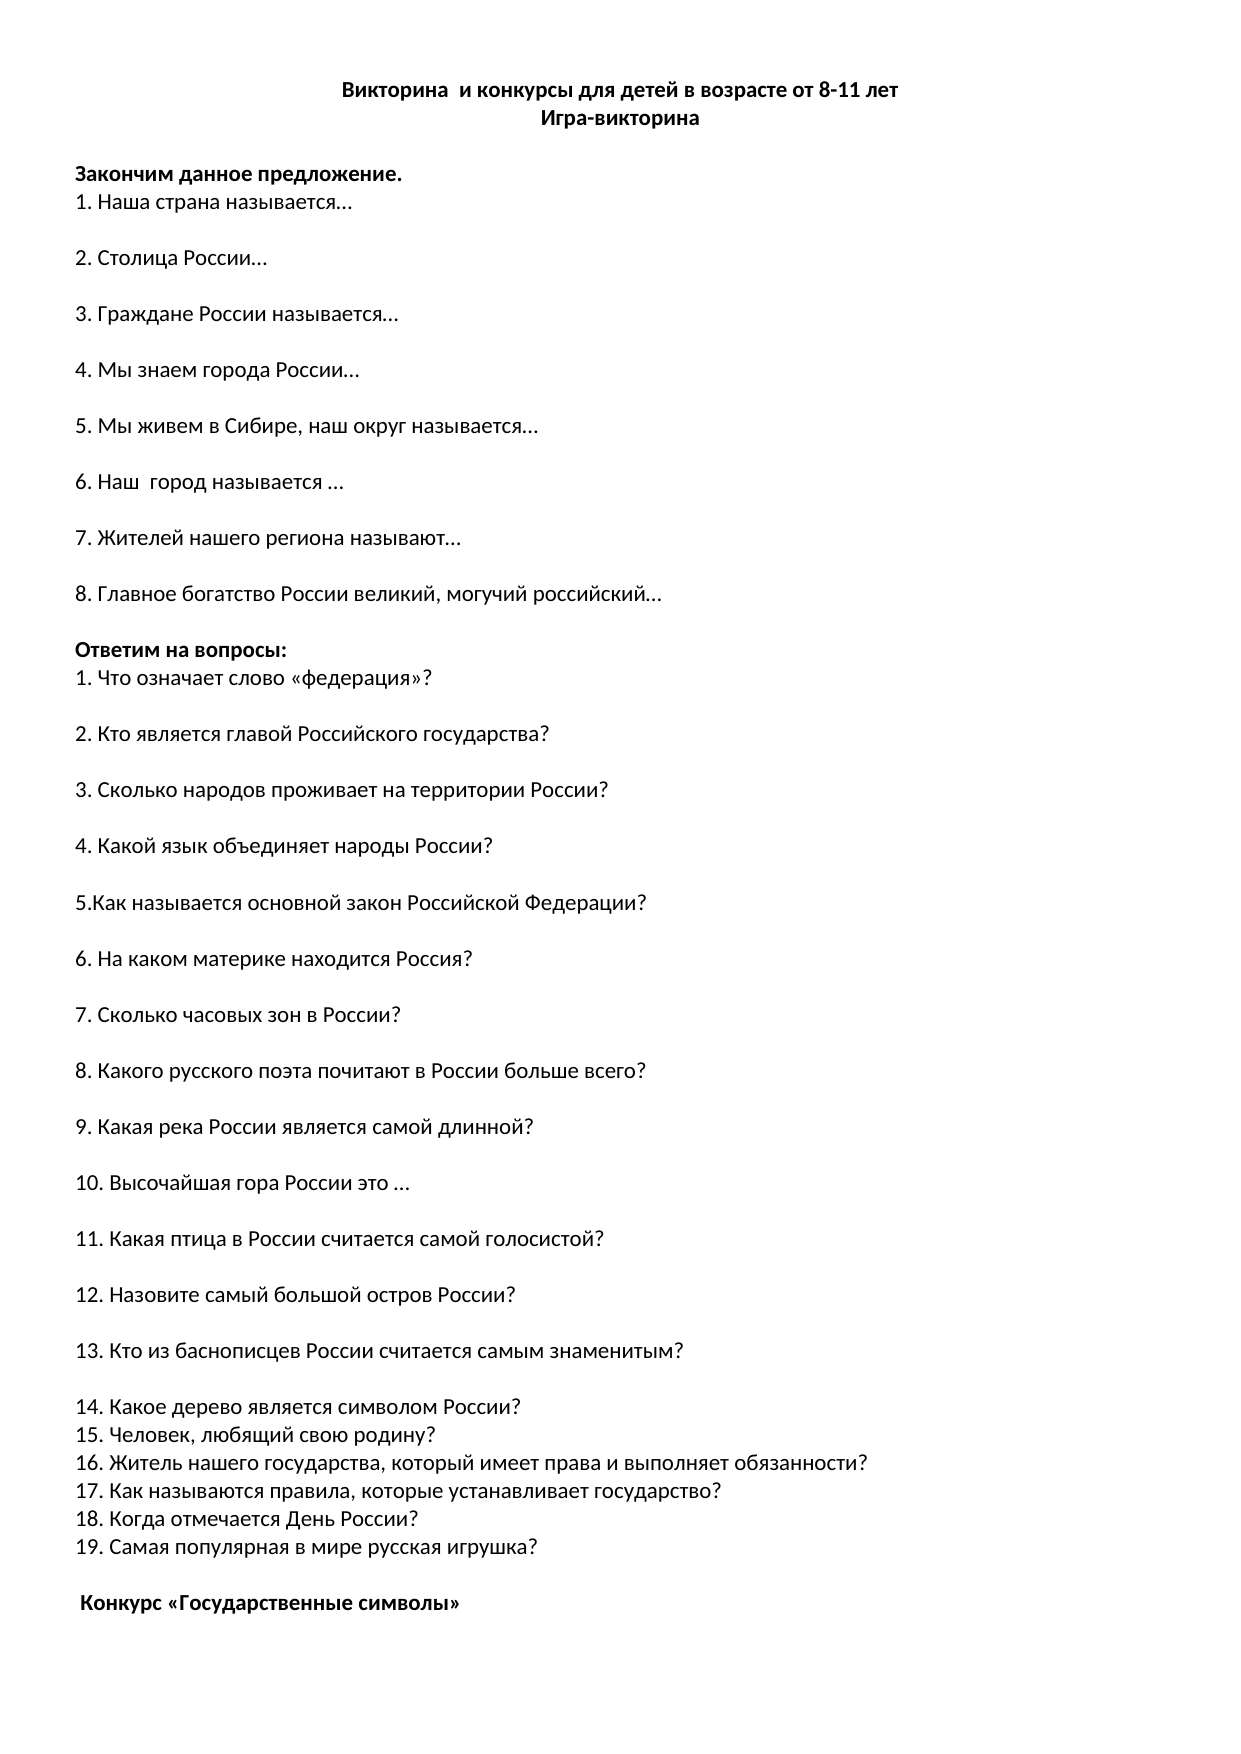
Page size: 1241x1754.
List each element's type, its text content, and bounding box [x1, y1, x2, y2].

text 11. Какая птица в России считается самой голосистой? [75, 1224, 1165, 1252]
text 19. Самая популярная в мире русская игрушка? [75, 1532, 1165, 1560]
text Викторина и конкурсы для детей в возрасте от 8-11 лет [75, 75, 1165, 103]
text 6. Наш город называется … [75, 467, 1165, 495]
text 14. Какое дерево является символом России? [75, 1392, 1165, 1420]
text 3. Граждане России называется… [75, 299, 1165, 327]
text 15. Человек, любящий свою родину? [75, 1420, 1165, 1448]
text 12. Назовите самый большой остров России? [75, 1280, 1165, 1308]
text Закончим данное предложение. [75, 159, 1165, 187]
text 7. Жителей нашего региона называют… [75, 523, 1165, 551]
text 9. Какая река России является самой длинной? [75, 1112, 1165, 1140]
text 5.Как называется основной закон Российской Федерации? [75, 888, 1165, 916]
text 4. Какой язык объединяет народы России? [75, 832, 1165, 859]
text 2. Столица России… [75, 243, 1165, 271]
text 8. Какого русского поэта почитают в России больше всего? [75, 1056, 1165, 1084]
text 2. Кто является главой Российского государства? [75, 719, 1165, 747]
text 7. Сколько часовых зон в России? [75, 1000, 1165, 1028]
text 13. Кто из баснописцев России считается самым знаменитым? [75, 1336, 1165, 1364]
text Ответим на вопросы: [75, 635, 1165, 663]
text 1. Что означает слово «федерация»? [75, 663, 1165, 691]
text 4. Мы знаем города России… [75, 355, 1165, 383]
text 18. Когда отмечается День России? [75, 1504, 1165, 1532]
text 5. Мы живем в Сибире, наш округ называется… [75, 411, 1165, 439]
text 8. Главное богатство России великий, могучий российский… [75, 579, 1165, 607]
text 16. Житель нашего государства, который имеет права и выполняет обязанности? [75, 1448, 1165, 1476]
text Конкурс «Государственные символы» [75, 1588, 1165, 1616]
text Игра-викторина [75, 103, 1165, 131]
text 17. Как называются правила, которые устанавливает государство? [75, 1476, 1165, 1504]
text 1. Наша страна называется… [75, 187, 1165, 215]
text 6. На каком материке находится Россия? [75, 944, 1165, 972]
text 3. Сколько народов проживает на территории России? [75, 776, 1165, 803]
text 10. Высочайшая гора России это … [75, 1168, 1165, 1196]
